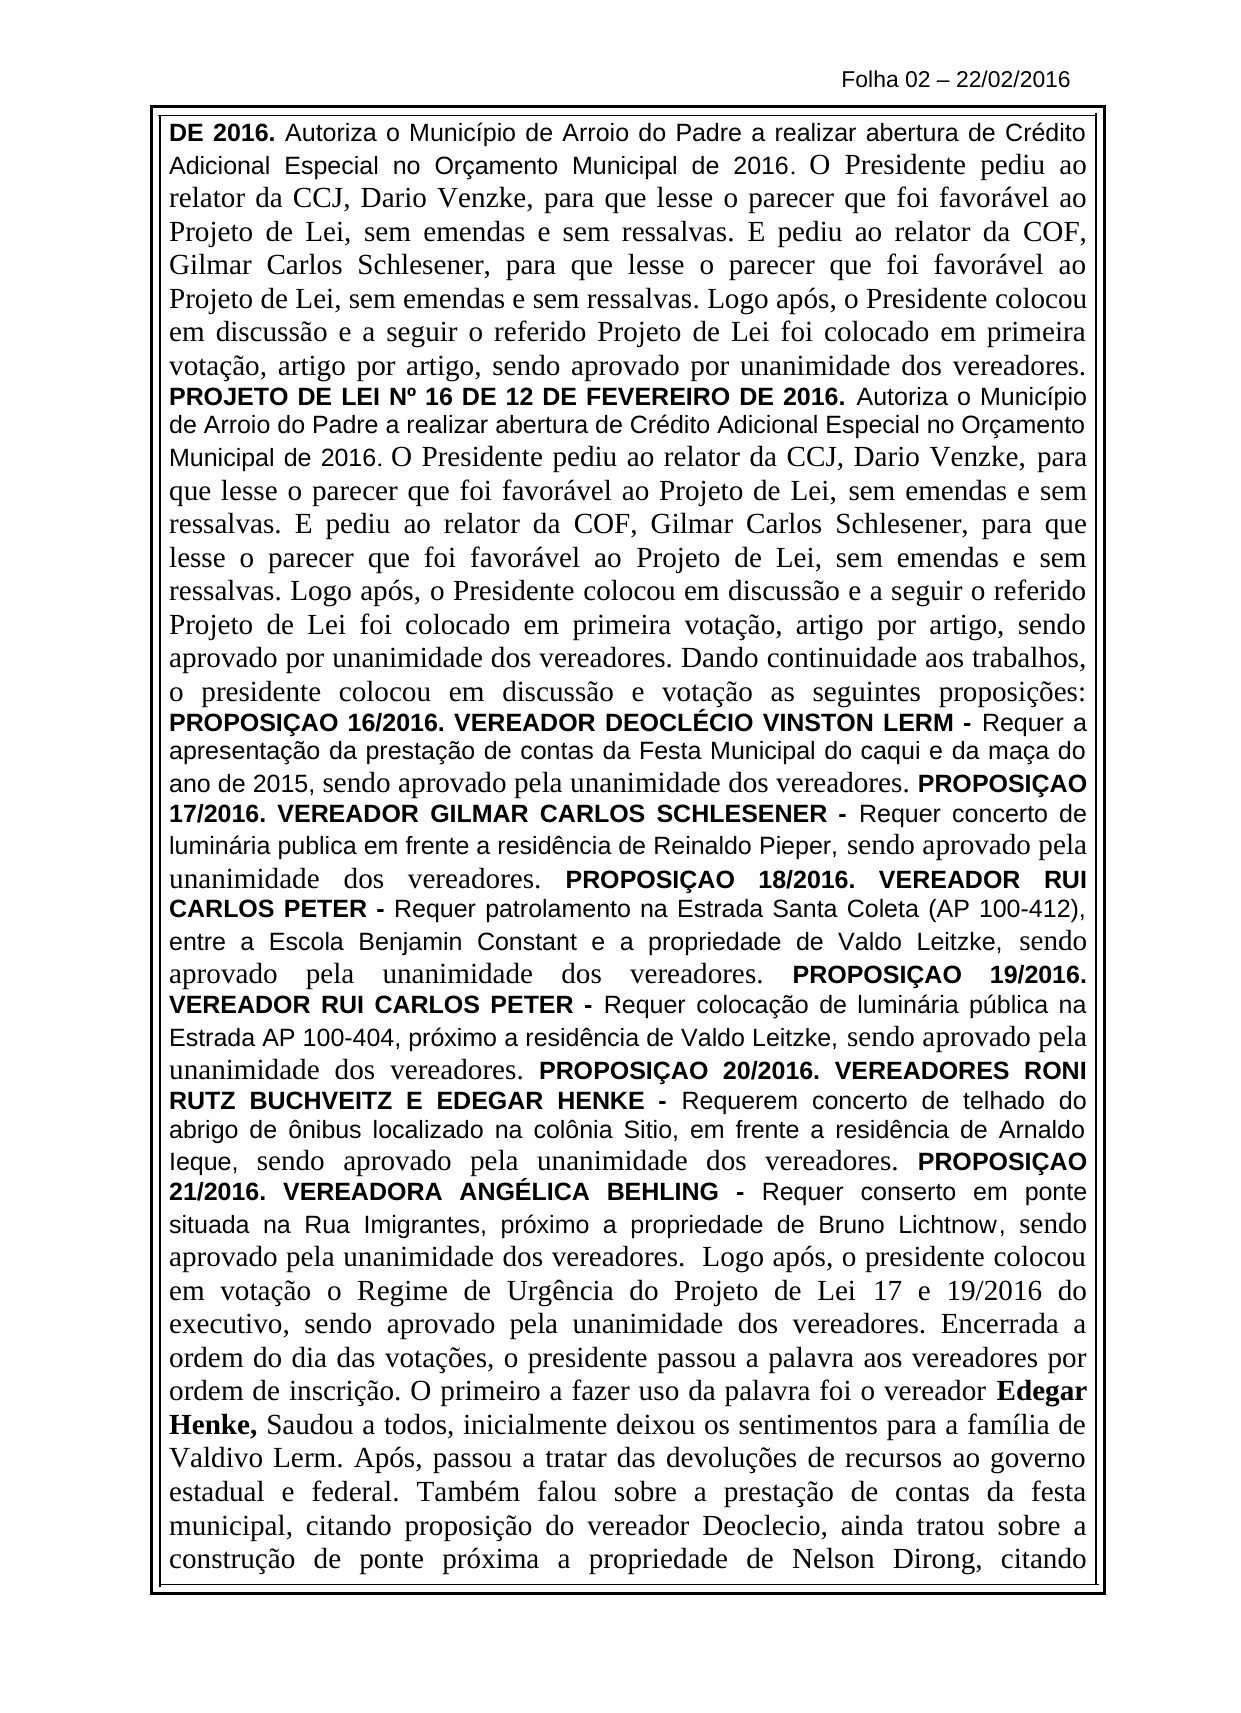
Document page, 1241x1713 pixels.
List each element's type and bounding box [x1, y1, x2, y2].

text [169, 118, 1087, 1575]
